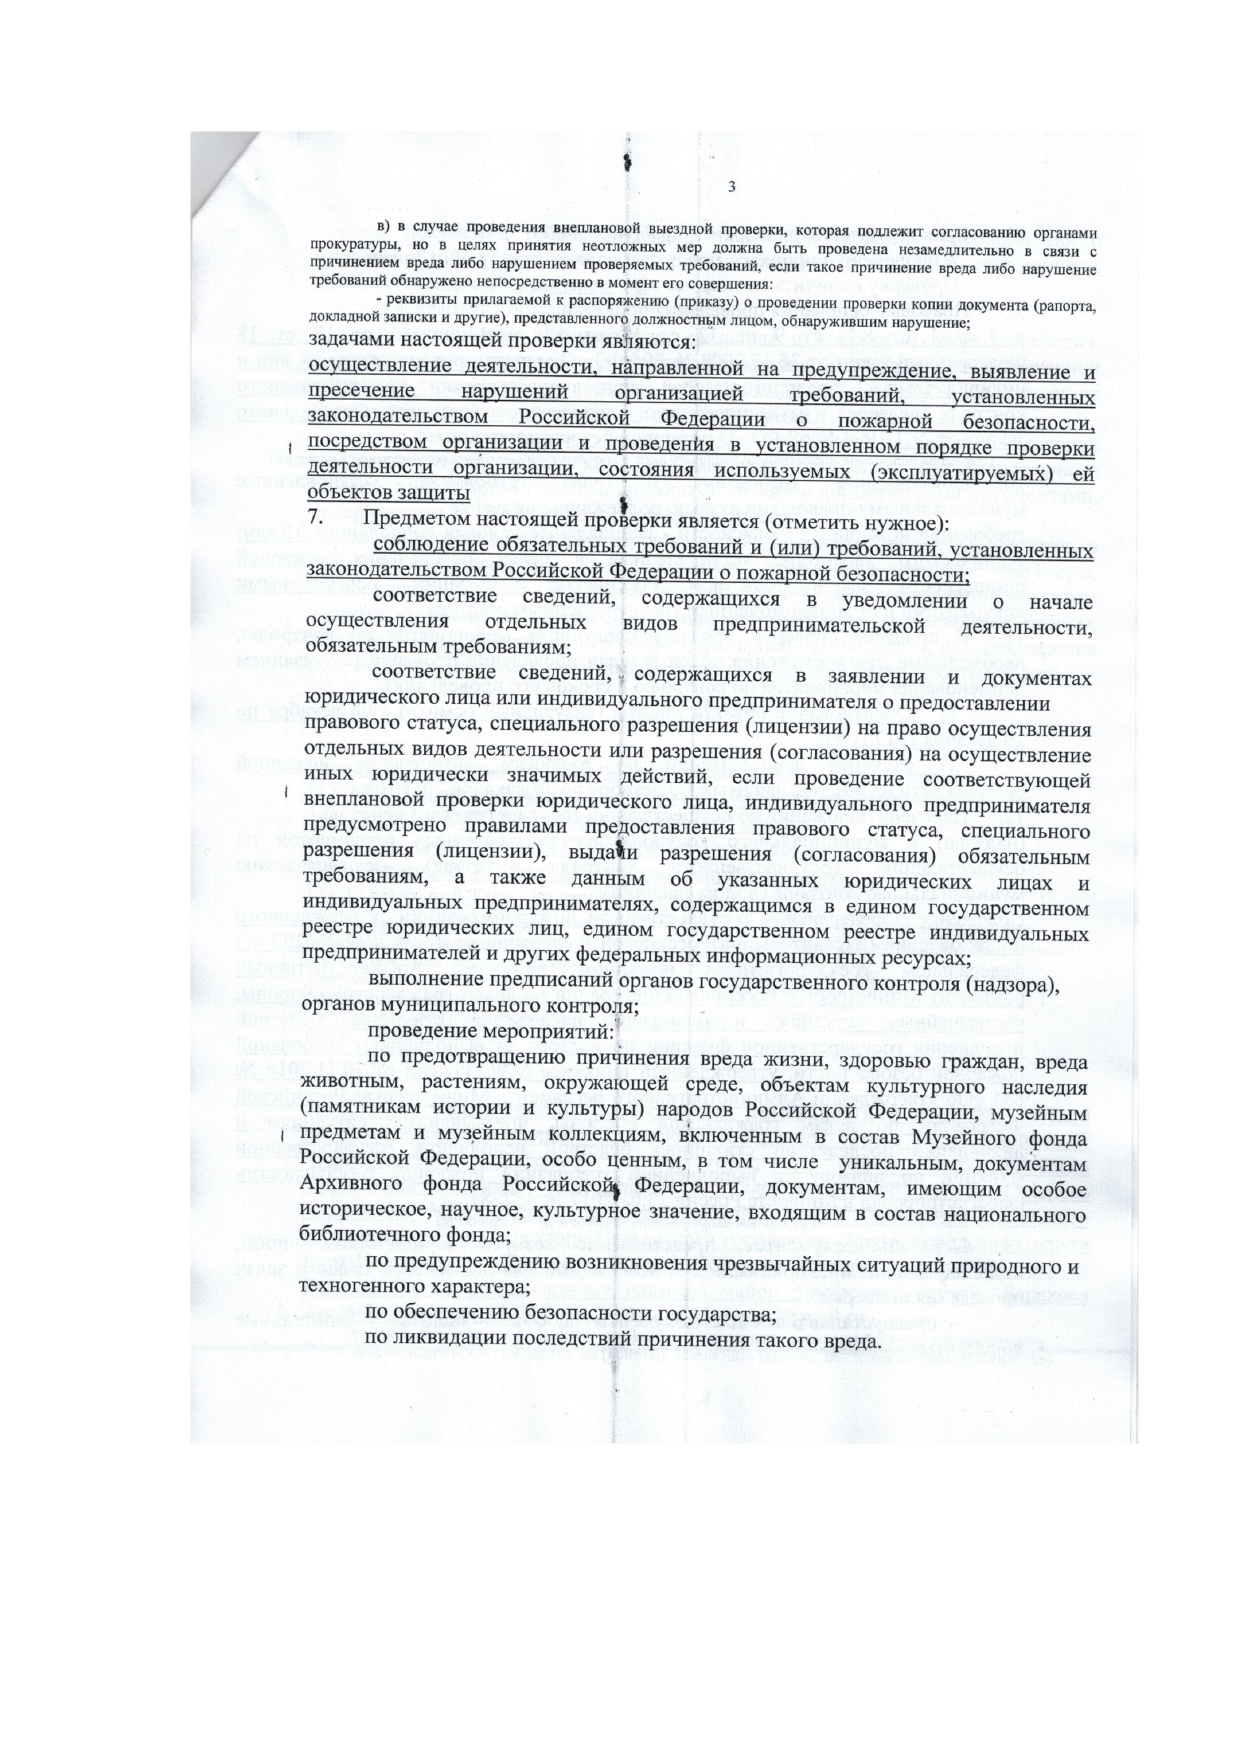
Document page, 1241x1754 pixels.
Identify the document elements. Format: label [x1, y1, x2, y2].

picture [177, 118, 1152, 1458]
